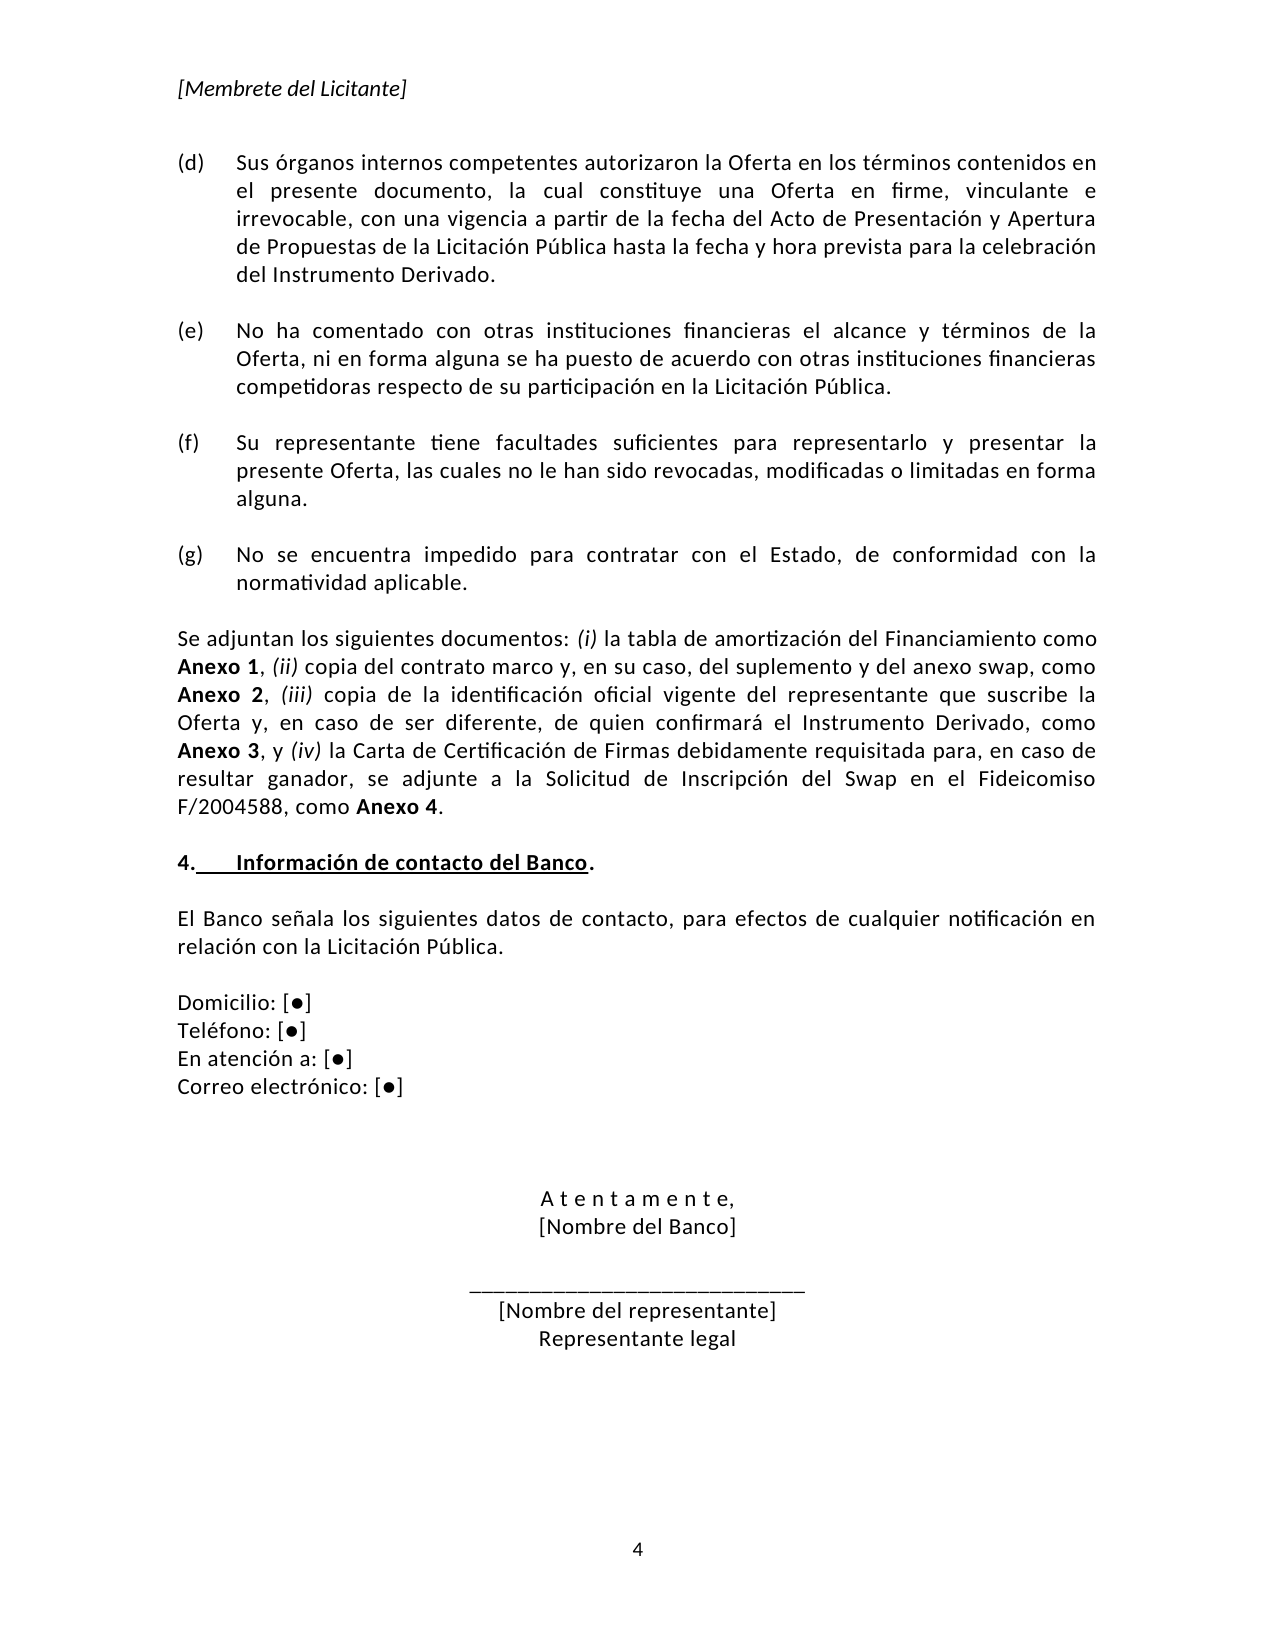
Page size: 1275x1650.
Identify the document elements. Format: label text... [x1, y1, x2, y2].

text (f) Su representante tiene facultades suficientes para representarlo y presentar la presente Oferta, las cuales no le han sido revocadas, modificadas o limitadas en forma alguna. [177, 428, 1098, 512]
text [Nombre del Banco] [177, 1212, 1098, 1241]
text Teléfono: [●] [177, 1016, 1098, 1044]
text Se adjuntan los siguientes documentos: (i) la tabla de amortización del Financiamiento como Anexo 1, (ii) copia del contrato marco y, en su caso, del suplemento y del anexo swap, como Anexo 2, (iii) copia de la identificación oficial vigente del representante que suscribe la Oferta y, en caso de ser diferente, de quien confirmará el Instrumento Derivado, como Anexo 3, y (iv) la Carta de Certificación de Firmas debidamente requisitada para, en caso de resultar ganador, se adjunte a la Solicitud de Inscripción del Swap en el Fideicomiso F/2004588, como Anexo 4. [177, 624, 1098, 820]
text Correo electrónico: [●] [177, 1072, 1098, 1100]
text [Nombre del representante] [177, 1297, 1098, 1324]
text (d) Sus órganos internos competentes autorizaron la Oferta en los términos contenidos en el presente documento, la cual constituye una Oferta en firme, vinculante e irrevocable, con una vigencia a partir de la fecha del Acto de Presentación y Apertura de Propuestas de la Licitación Pública hasta la fecha y hora prevista para la celebración del Instrumento Derivado. [177, 148, 1098, 288]
text (g) No se encuentra impedido para contratar con el Estado, de conformidad con la normatividad aplicable. [177, 540, 1098, 596]
text El Banco señala los siguientes datos de contacto, para efectos de cualquier notificación en relación con la Licitación Pública. [177, 904, 1098, 960]
text ____________________________ [177, 1268, 1098, 1297]
list Información de contacto del Banco. [177, 848, 1098, 876]
text Representante legal [177, 1324, 1098, 1353]
text A t e n t a m e n t e, [177, 1184, 1098, 1212]
text En atención a: [●] [177, 1044, 1098, 1072]
text (e) No ha comentado con otras instituciones financieras el alcance y términos de la Oferta, ni en forma alguna se ha puesto de acuerdo con otras instituciones financieras competidoras respecto de su participación en la Licitación Pública. [177, 316, 1098, 400]
text Domicilio: [●] [177, 988, 1098, 1016]
